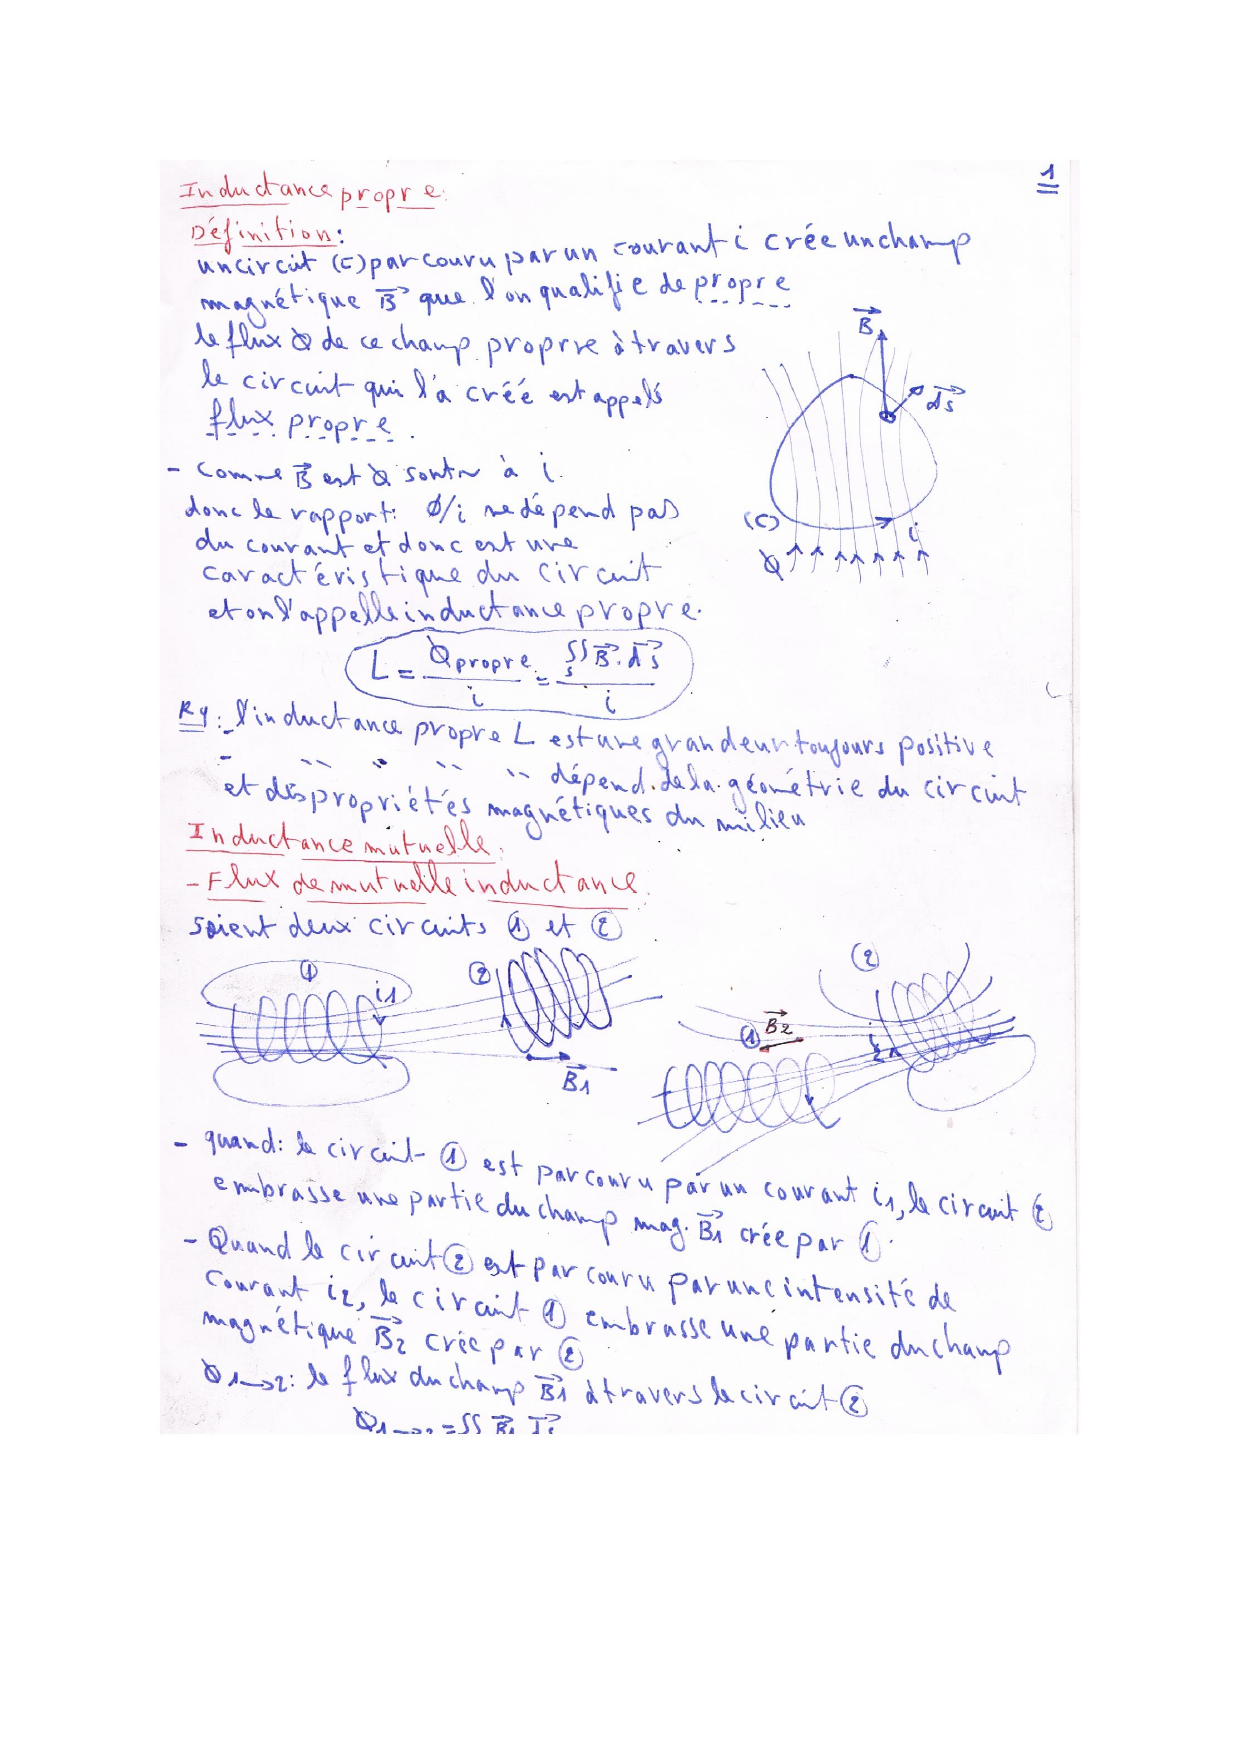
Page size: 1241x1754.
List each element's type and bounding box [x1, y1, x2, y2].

picture [147, 147, 1093, 1447]
